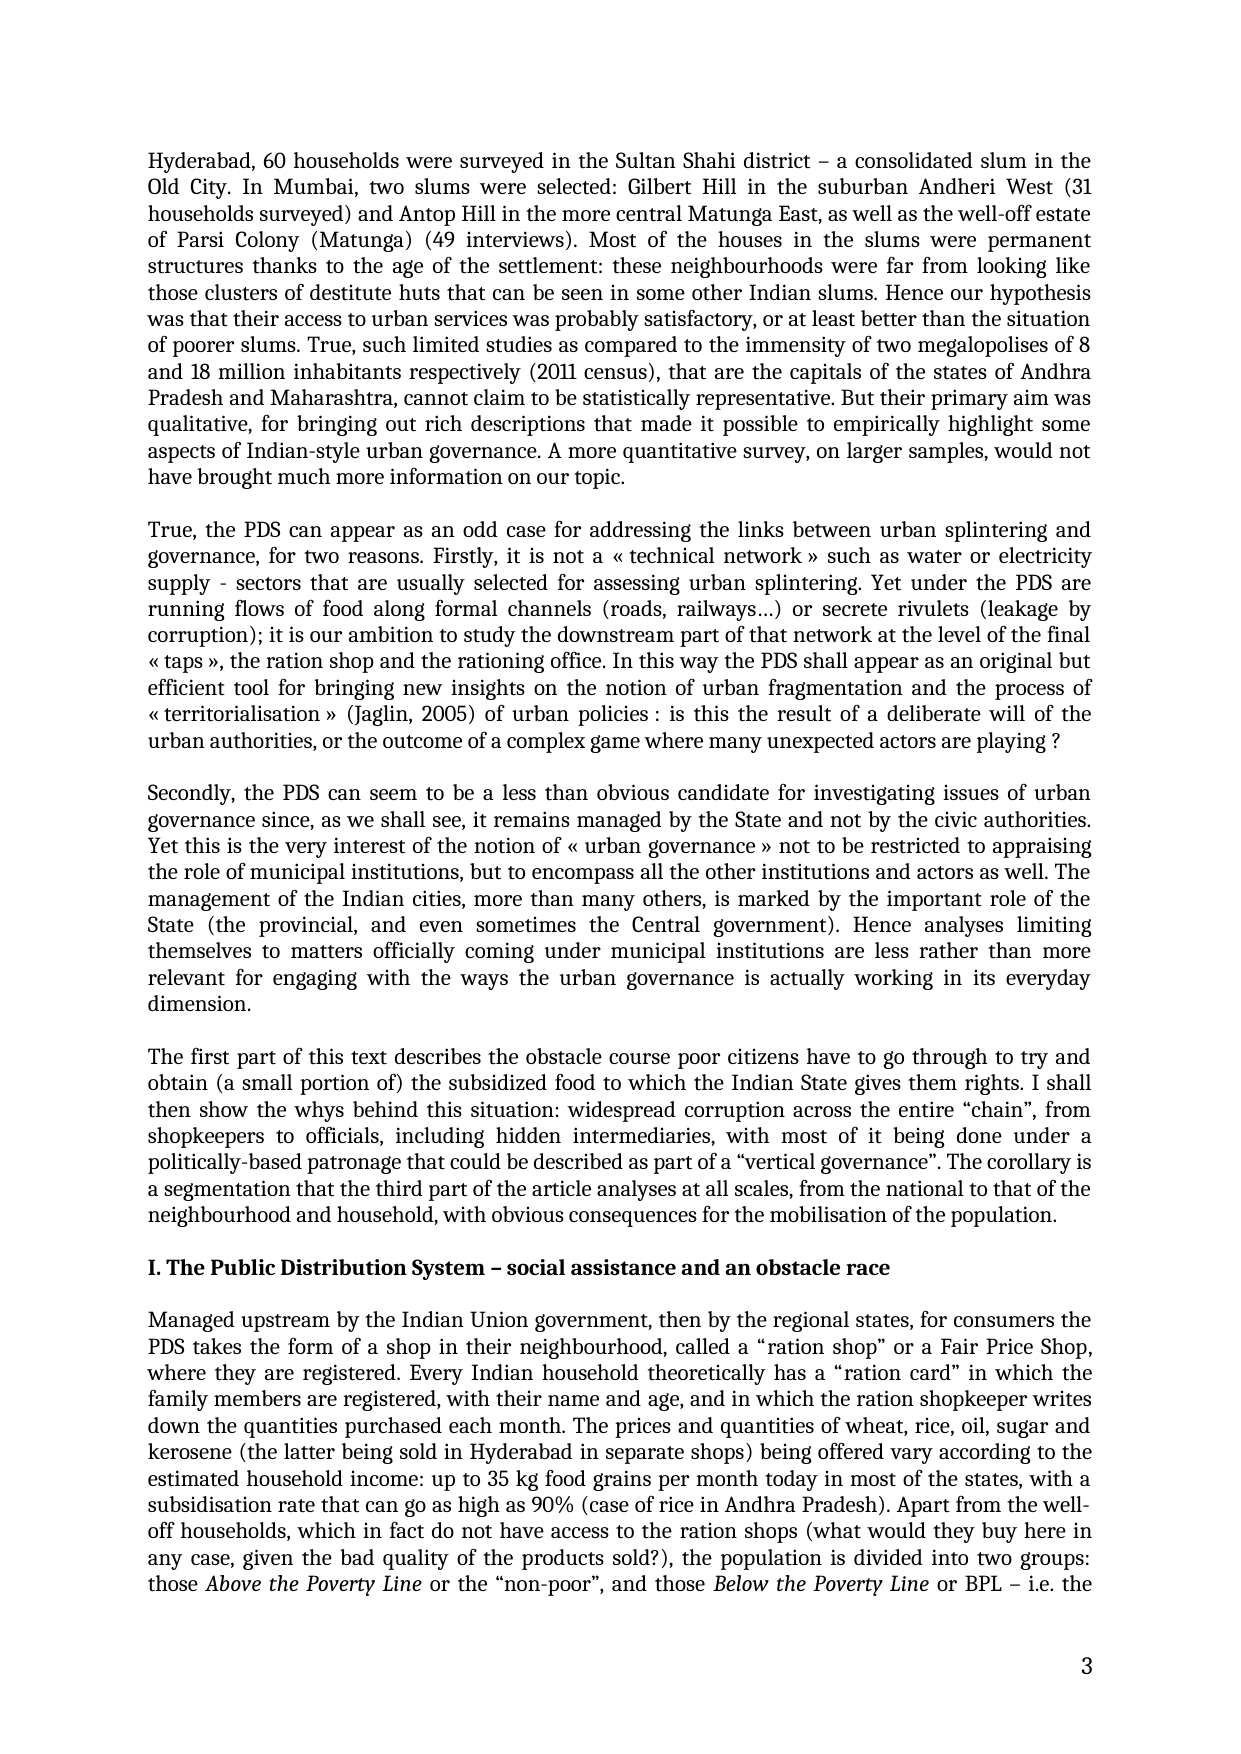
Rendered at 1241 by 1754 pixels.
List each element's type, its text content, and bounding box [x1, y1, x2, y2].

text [148, 1307, 1093, 1597]
text I. The Public Distribution System – social assistance and an obstacle race [148, 1254, 1093, 1281]
text The first part of this text describes the obstacle course poor citizens have to go through to try and obtain (a small portion of) the subsidized food to which the Indian State gives them rights. I shall then show the whys behind this situation: widespread corruption across the entire “chain”, from shopkeepers to officials, including hidden intermediaries, with most of it being done under a politically-based patronage that could be described as part of a “vertical governance”. The corollary is a segmentation that the third part of the article analyses at all scales, from the national to that of the neighbourhood and household, with obvious consequences for the mobilisation of the population. [148, 1044, 1093, 1228]
text Secondly, the PDS can seem to be a less than obvious candidate for investigating issues of urban governance since, as we shall see, it remains managed by the State and not by the civic authorities. Yet this is the very interest of the notion of « urban governance » not to be restricted to appraising the role of municipal institutions, but to encompass all the other institutions and actors as well. The management of the Indian cities, more than many others, is marked by the important role of the State (the provincial, and even sometimes the Central government). Hence analyses limiting themselves to matters officially coming under municipal institutions are less rather than more relevant for engaging with the ways the urban governance is actually working in its everyday dimension. [148, 780, 1093, 1017]
text True, the PDS can appear as an odd case for addressing the links between urban splintering and governance, for two reasons. Firstly, it is not a « technical network » such as water or electricity supply - sectors that are usually selected for assessing urban splintering. Yet under the PDS are running flows of food along formal channels (roads, railways…) or secrete rivulets (leakage by corruption); it is our ambition to study the downstream part of that network at the level of the final « taps », the ration shop and the rationing office. In this way the PDS shall appear as an original but efficient tool for bringing new insights on the notion of urban fragmentation and the process of « territorialisation » (Jaglin, 2005) of urban policies : is this the result of a deliberate will of the urban authorities, or the outcome of a complex game where many unexpected actors are playing ? [148, 517, 1093, 754]
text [148, 148, 1093, 490]
